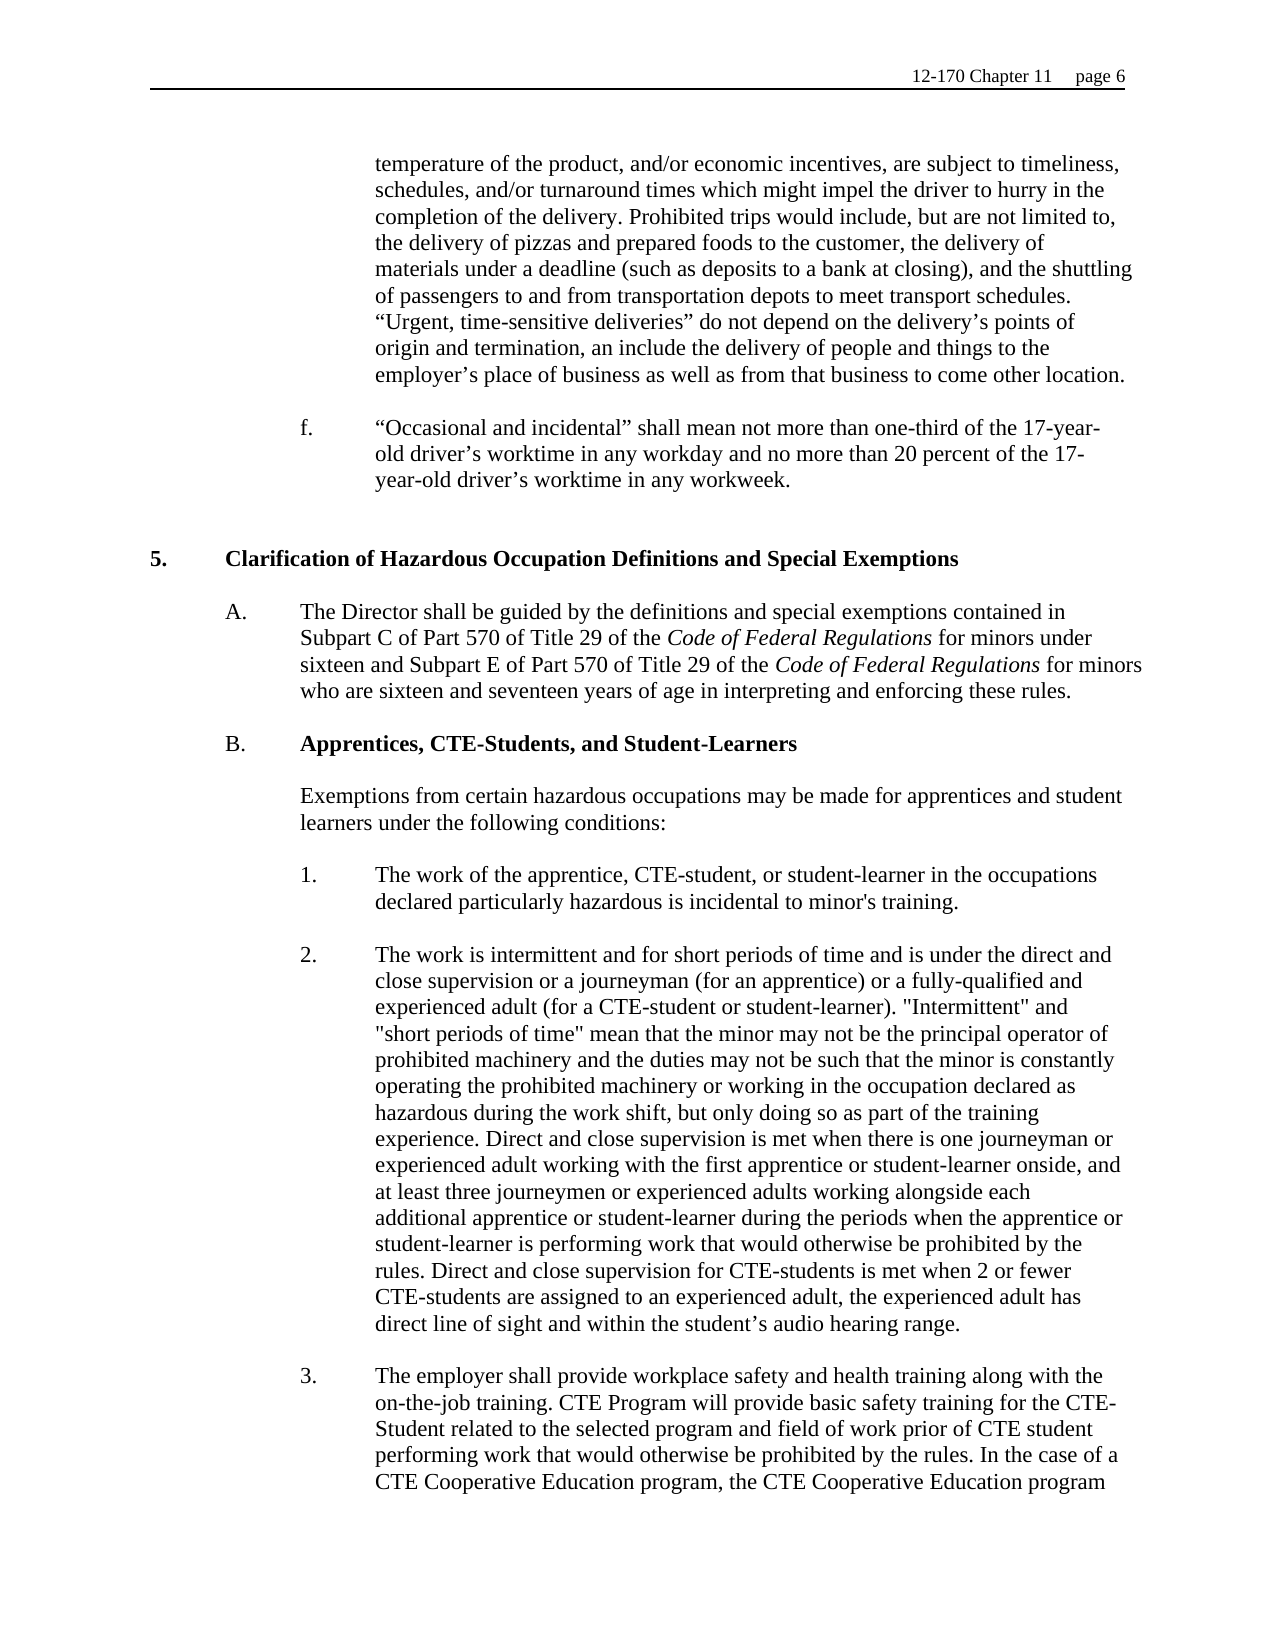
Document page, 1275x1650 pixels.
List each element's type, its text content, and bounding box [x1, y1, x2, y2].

text 5. Clarification of Hazardous Occupation Definitions and Special Exemptions [150, 545, 1125, 572]
text B. Apprentices, CTE-Students, and Student-Learners [150, 730, 1125, 756]
list “Occasional and incidental” shall mean not more than one-third of the 17-year-old driver’s worktime in any workday and no more than 20 percent of the 17-year-old driver’s worktime in any workweek. [300, 413, 1125, 493]
text A. The Director shall be guided by the definitions and special exemptions contained in Subpart C of Part 570 of Title 29 of the Code of Federal Regulations for minors under sixteen and Subpart E of Part 570 of Title 29 of the Code of Federal Regulations for minors who are sixteen and seventeen years of age in interpreting and enforcing these rules. [150, 598, 1153, 703]
text 2. The work is intermittent and for short periods of time and is under the direct and close supervision or a journeyman (for an apprentice) or a fully-qualified and experienced adult (for a CTE-student or student-learner). "Intermittent" and "short periods of time" mean that the minor may not be the principal operator of prohibited machinery and the duties may not be such that the minor is constantly operating the prohibited machinery or working in the occupation declared as hazardous during the work shift, but only doing so as part of the training experience. Direct and close supervision is met when there is one journeyman or experienced adult working with the first apprentice or student-learner onside, and at least three journeymen or experienced adults working alongside each additional apprentice or student-learner during the periods when the apprentice or student-learner is performing work that would otherwise be prohibited by the rules. Direct and close supervision for CTE-students is met when 2 or fewer CTE-students are assigned to an experienced adult, the experienced adult has direct line of sight and within the student’s audio hearing range. [150, 941, 1125, 1336]
text Exemptions from certain hazardous occupations may be made for apprentices and student learners under the following conditions: [150, 782, 1125, 835]
text 1. The work of the apprentice, CTE-student, or student-learner in the occupations declared particularly hazardous is incidental to minor's training. [150, 862, 1125, 914]
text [150, 1362, 1125, 1494]
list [300, 150, 1134, 387]
